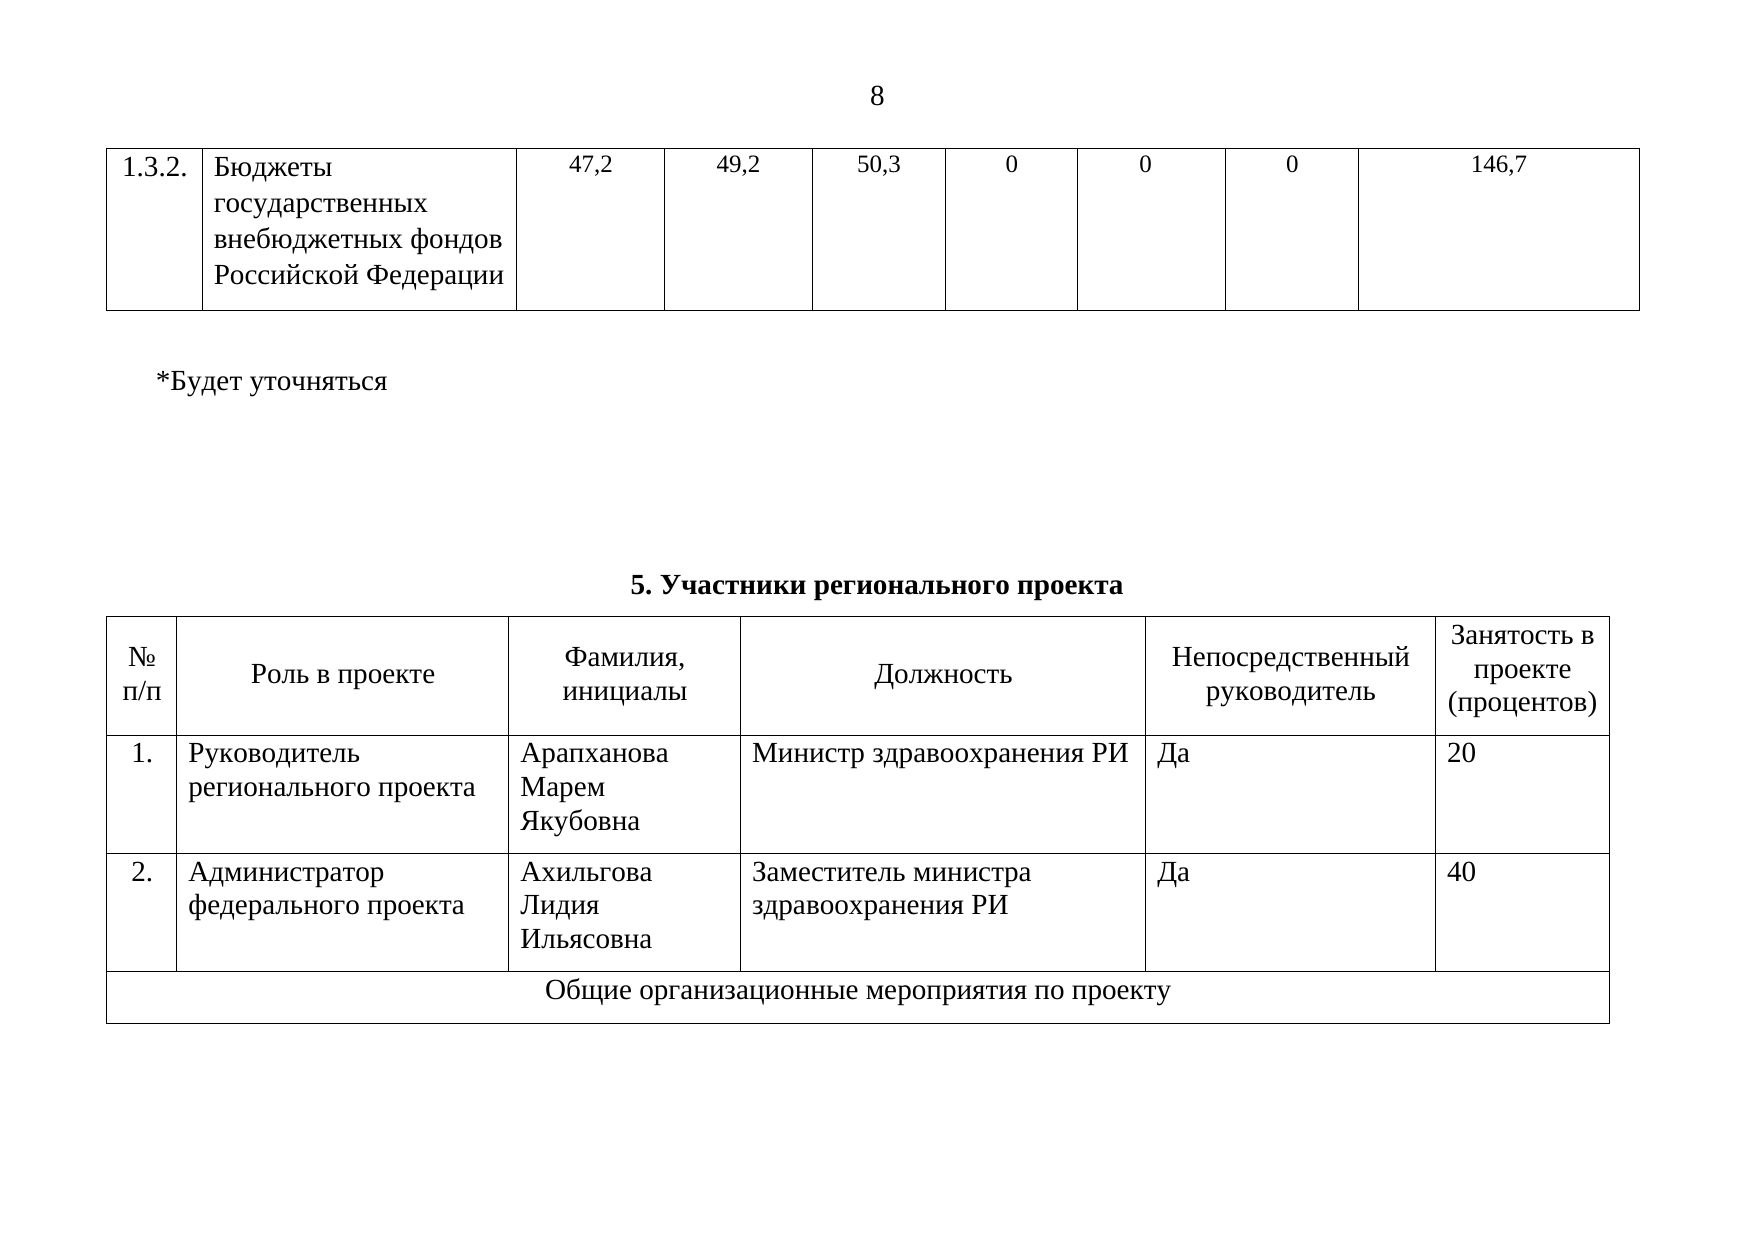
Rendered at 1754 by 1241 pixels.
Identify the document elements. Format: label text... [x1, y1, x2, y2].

table_cell Да [1146, 736, 1435, 853]
table_header Должность [741, 617, 1145, 734]
text *Будет уточняться [156, 363, 1636, 397]
table_cell 50,3 [813, 149, 945, 309]
table_cell 40 [1436, 854, 1609, 971]
text 5. Участники регионального проекта [118, 574, 1636, 599]
table_cell 47,2 [517, 149, 664, 309]
table_header Непосредственный руководитель [1146, 617, 1435, 734]
table_cell 2. [107, 854, 176, 971]
table_cell 20 [1436, 736, 1609, 853]
table_cell 0 [1078, 149, 1225, 309]
table_cell Администратор федерального проекта [177, 854, 508, 971]
table_header № п/п [107, 617, 176, 734]
table_cell Арапханова Марем Якубовна [509, 736, 740, 853]
table_cell Заместитель министра здравоохранения РИ [741, 854, 1145, 971]
table_cell 146,7 [1359, 149, 1639, 309]
table_cell Да [1146, 854, 1435, 971]
table_cell Общие организационные мероприятия по проекту [107, 972, 1609, 1022]
table_cell 1.3.2. [107, 149, 202, 309]
table_header Роль в проекте [177, 617, 508, 734]
table_cell Министр здравоохранения РИ [741, 736, 1145, 853]
table_cell 49,2 [665, 149, 812, 309]
table_cell 0 [1226, 149, 1358, 309]
table_header Фамилия, инициалы [509, 617, 740, 734]
table_cell Ахильгова Лидия Ильясовна [509, 854, 740, 971]
table_header Занятость в проекте (процентов) [1436, 617, 1609, 734]
table_cell Руководитель регионального проекта [177, 736, 508, 853]
table_cell Бюджеты государственных внебюджетных фондов Российской Федерации [203, 149, 516, 309]
table_cell 0 [946, 149, 1077, 309]
table_cell 1. [107, 736, 176, 853]
